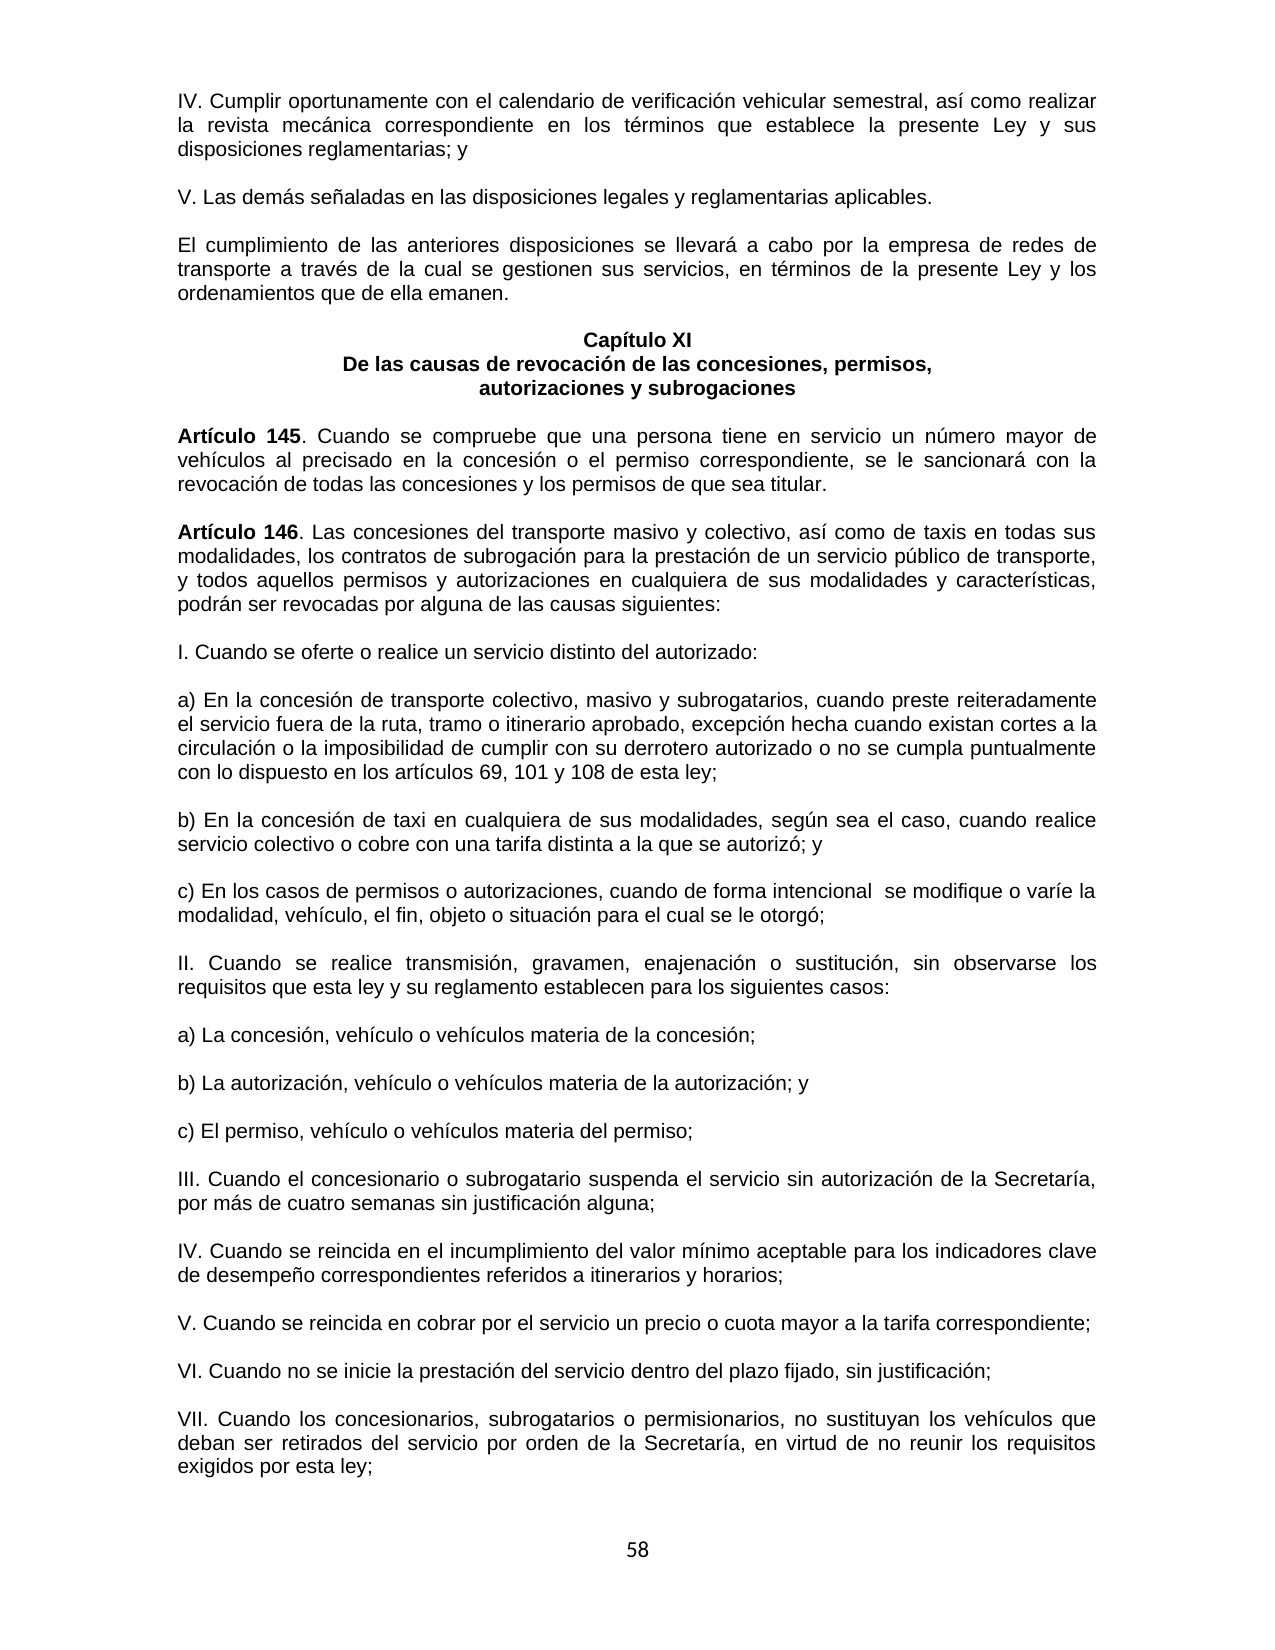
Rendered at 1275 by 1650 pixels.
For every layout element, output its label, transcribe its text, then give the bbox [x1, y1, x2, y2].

text I. Cuando se oferte o realice un servicio distinto del autorizado: [177, 640, 1098, 664]
text II. Cuando se realice transmisión, gravamen, enajenación o sustitución, sin observarse los requisitos que esta ley y su reglamento establecen para los siguientes casos: [177, 951, 1098, 999]
text El cumplimiento de las anteriores disposiciones se llevará a cabo por la empresa de redes de transporte a través de la cual se gestionen sus servicios, en términos de la presente Ley y los ordenamientos que de ella emanen. [177, 232, 1098, 304]
text Artículo 145. Cuando se compruebe que una persona tiene en servicio un número mayor de vehículos al precisado en la concesión o el permiso correspondiente, se le sancionará con la revocación de todas las concesiones y los permisos de que sea titular. [177, 424, 1098, 496]
text c) En los casos de permisos o autorizaciones, cuando de forma intencional se modifique o varíe la modalidad, vehículo, el fin, objeto o situación para el cual se le otorgó; [177, 879, 1098, 927]
text b) La autorización, vehículo o vehículos materia de la autorización; y [177, 1071, 1098, 1095]
text c) El permiso, vehículo o vehículos materia del permiso; [177, 1119, 1098, 1143]
text VI. Cuando no se inicie la prestación del servicio dentro del plazo fijado, sin justificación; [177, 1358, 1098, 1382]
text De las causas de revocación de las concesiones, permisos, [177, 352, 1098, 376]
text b) En la concesión de taxi en cualquiera de sus modalidades, según sea el caso, cuando realice servicio colectivo o cobre con una tarifa distinta a la que se autorizó; y [177, 807, 1098, 855]
text IV. Cuando se reincida en el incumplimiento del valor mínimo aceptable para los indicadores clave de desempeño correspondientes referidos a itinerarios y horarios; [177, 1239, 1098, 1287]
text III. Cuando el concesionario o subrogatario suspenda el servicio sin autorización de la Secretaría, por más de cuatro semanas sin justificación alguna; [177, 1167, 1098, 1215]
text Capítulo XI [177, 328, 1098, 352]
text a) En la concesión de transporte colectivo, masivo y subrogatarios, cuando preste reiteradamente el servicio fuera de la ruta, tramo o itinerario aprobado, excepción hecha cuando existan cortes a la circulación o la imposibilidad de cumplir con su derrotero autorizado o no se cumpla puntualmente con lo dispuesto en los artículos 69, 101 y 108 de esta ley; [177, 688, 1098, 783]
text V. Cuando se reincida en cobrar por el servicio un precio o cuota mayor a la tarifa correspondiente; [177, 1311, 1098, 1334]
text VII. Cuando los concesionarios, subrogatarios o permisionarios, no sustituyan los vehículos que deban ser retirados del servicio por orden de la Secretaría, en virtud de no reunir los requisitos exigidos por esta ley; [177, 1406, 1098, 1478]
text V. Las demás señaladas en las disposiciones legales y reglamentarias aplicables. [177, 184, 1098, 208]
text IV. Cumplir oportunamente con el calendario de verificación vehicular semestral, así como realizar la revista mecánica correspondiente en los términos que establece la presente Ley y sus disposiciones reglamentarias; y [177, 89, 1098, 161]
text autorizaciones y subrogaciones [177, 376, 1098, 400]
text Artículo 146. Las concesiones del transporte masivo y colectivo, así como de taxis en todas sus modalidades, los contratos de subrogación para la prestación de un servicio público de transporte, y todos aquellos permisos y autorizaciones en cualquiera de sus modalidades y características, podrán ser revocadas por alguna de las causas siguientes: [177, 520, 1098, 616]
text a) La concesión, vehículo o vehículos materia de la concesión; [177, 1023, 1098, 1047]
